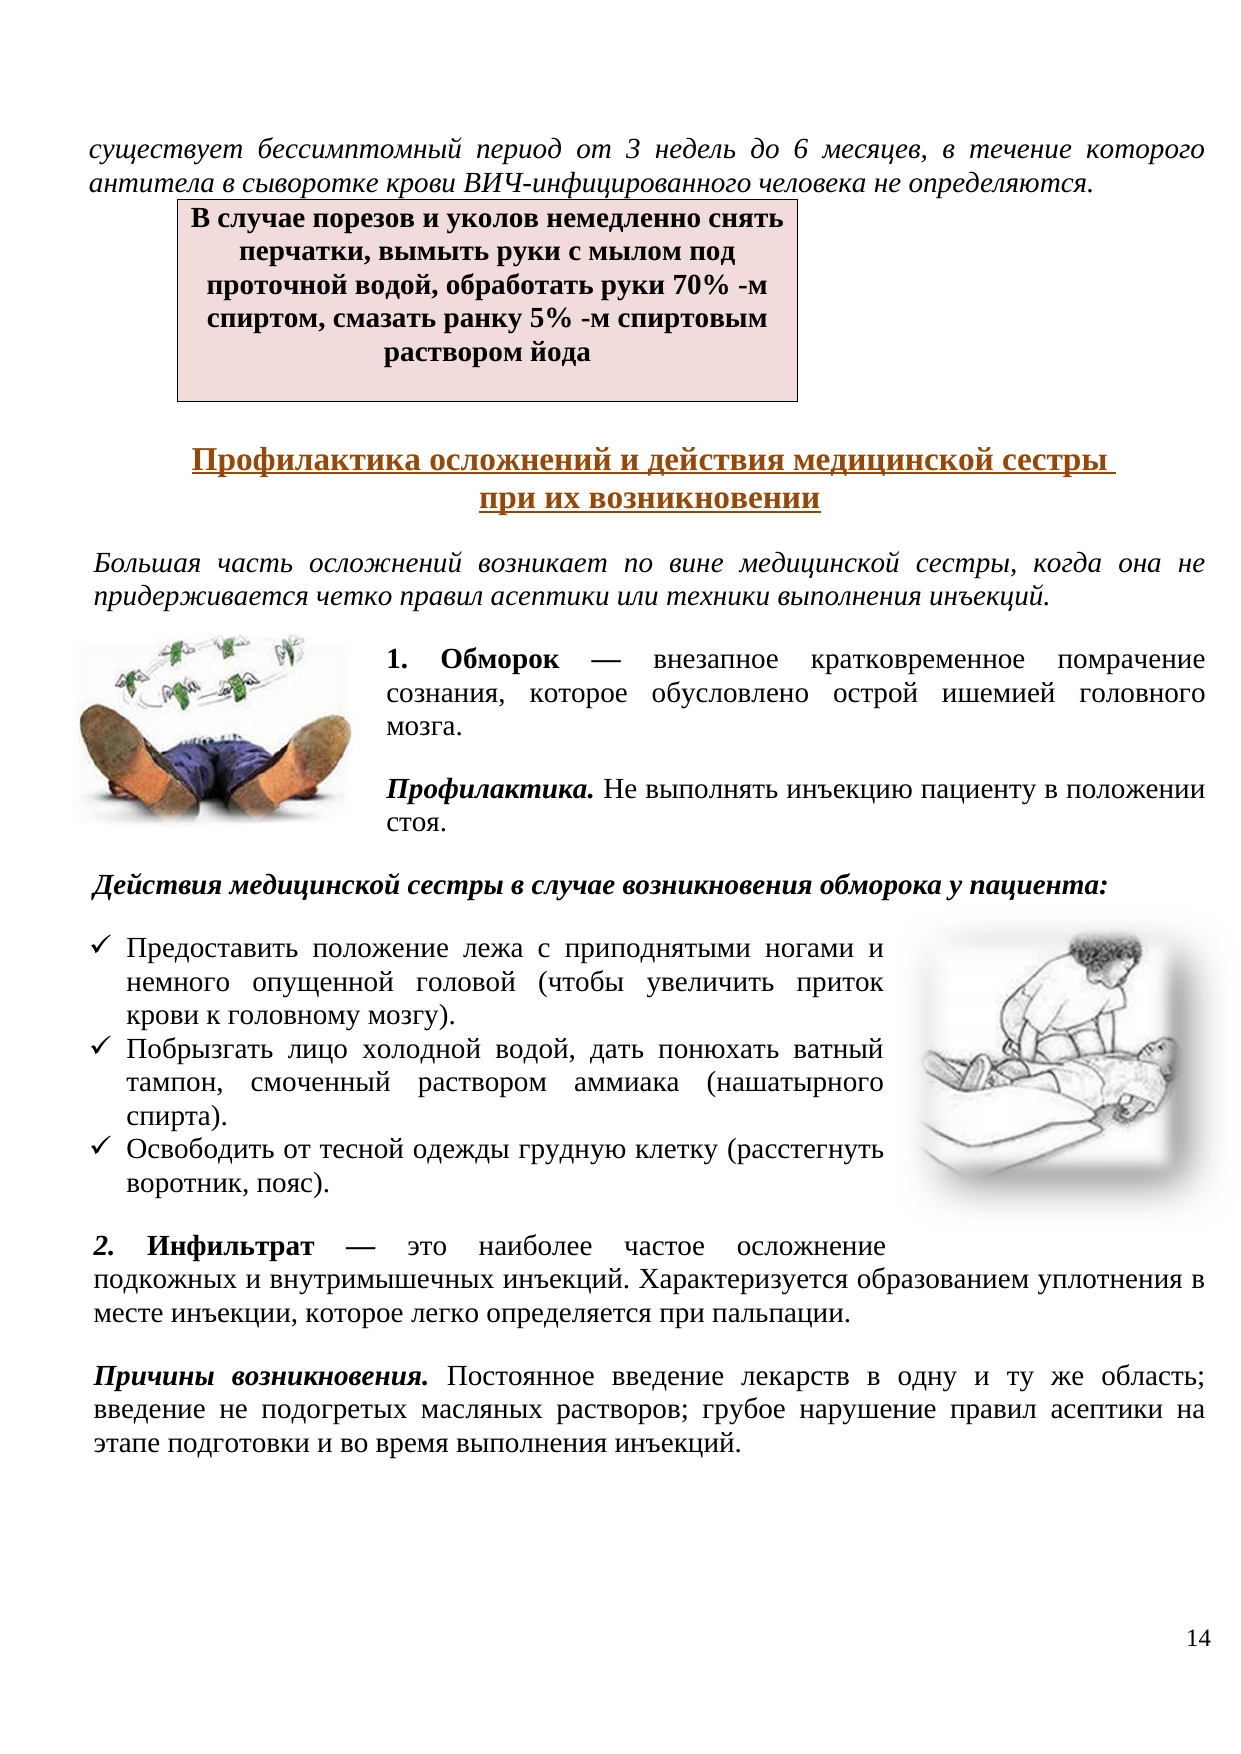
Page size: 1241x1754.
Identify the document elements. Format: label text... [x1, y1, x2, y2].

text Для того чтобы защитить себя от инфицирования ВИЧ, следует каждого пациента рассматривать как потенциального ВИЧ-инфицированного, поскольку даже отрицательный результат исследования сыворотки крови пациента на наличие антител к ВИЧ может оказаться ложноотрицательным. Это объясняется тем, что существует бессимптомный период от 3 недель до 6 месяцев, в течение которого антитела в сыворотке крови ВИЧ-инфицированного человека не определяются. [89, 198, 1206, 400]
text 2. Инфильтрат — это наиболее частое осложнение подкожных и внутримышечных инъекций. Характеризуется образованием уплотнения в месте инъекции, которое легко определяется при пальпации. [93, 1429, 1206, 1530]
picture [59, 825, 363, 1029]
text Профилактика. Не выполнять инъекцию пациенту в положении стоя. [93, 972, 1206, 1039]
text В настоящее время имеется специфическая профилактика вирусного гепатита В, которая проводится путем вакцинации. [89, 131, 1211, 198]
table_header В случае порезов и уколов немедленно снять перчатки, вымыть руки с мылом под проточной водой, обработать руки 70% -м спиртом, смазать ранку 5% -м спиртовым раствором йода [178, 401, 797, 602]
text Действия медицинской сестры в случае возникновения обморока у пациента: [93, 1068, 1206, 1102]
picture [912, 1125, 1188, 1131]
text при их возникновении [93, 679, 1206, 717]
list Освободить от тесной одежды грудную клетку (расстегнуть воротник, пояс). [89, 1333, 1206, 1400]
list Побрызгать лицо холодной водой, дать понюхать ватный тампон, смоченный раствором аммиака (нашатырного спирта). [89, 1232, 1206, 1333]
text Большая часть осложнений возникает по вине медицинской сестры, когда она не придерживается четко правил асептики или техники выполнения инъекций. [93, 746, 1206, 813]
text 1. Обморок — внезапное кратковременное помрачение сознания, которое обусловлено острой ишемией головного мозга. [363, 842, 1206, 943]
list Предоставить положение лежа с приподнятыми ногами и немного опущенной головой (чтобы увеличить приток крови к головному мозгу). [89, 1131, 1206, 1232]
text Профилактика осложнений и действия медицинской сестры [93, 640, 1206, 679]
